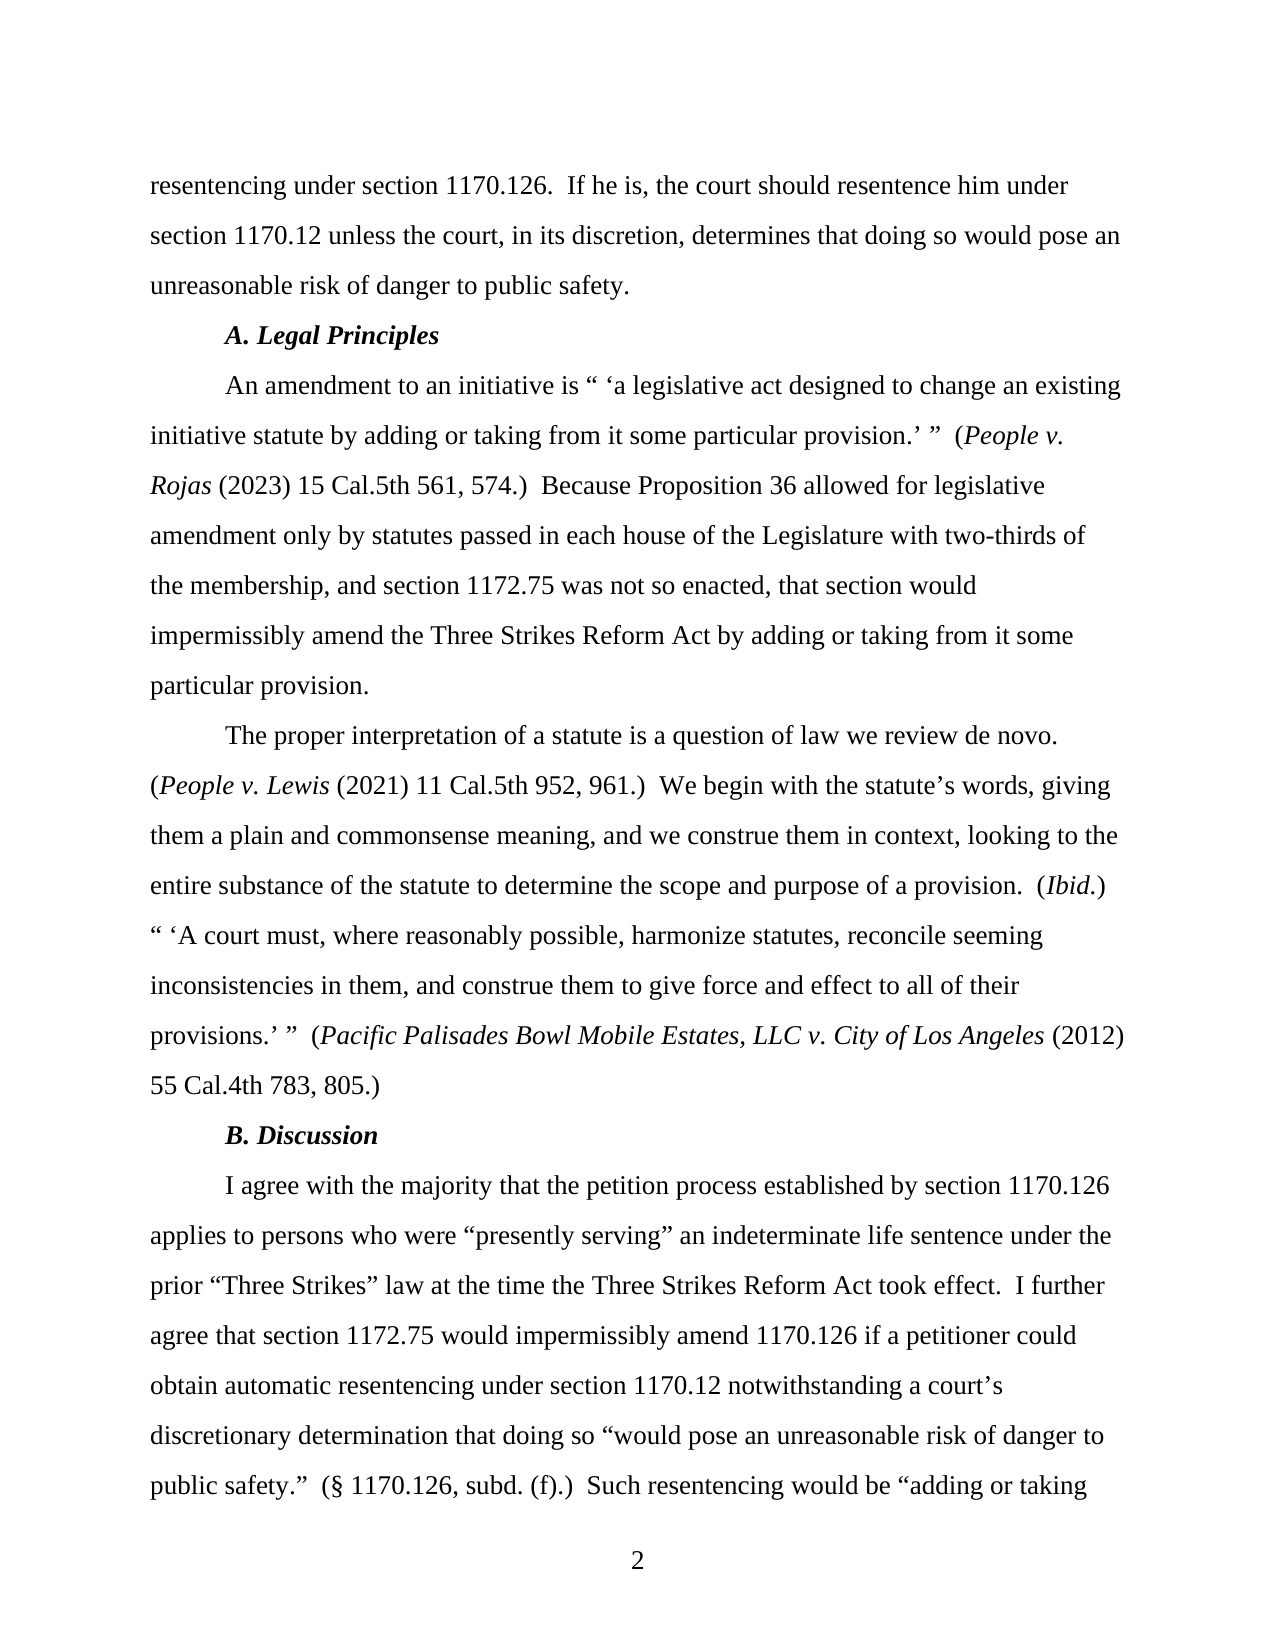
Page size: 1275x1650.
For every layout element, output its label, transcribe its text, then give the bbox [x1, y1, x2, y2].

text The proper interpretation of a statute is a question of law we review de novo. (People v. Lewis (2021) 11 Cal.5th 952, 961.) We begin with the statute’s words, giving them a plain and commonsense meaning, and we construe them in context, looking to the entire substance of the statute to determine the scope and purpose of a provision. (Ibid.) “ ‘A court must, where reasonably possible, harmonize statutes, reconcile seeming inconsistencies in them, and construe them to give force and effect to all of their provisions.’ ” (Pacific Palisades Bowl Mobile Estates, LLC v. City of Los Angeles (2012) 55 Cal.4th 783, 805.) [150, 700, 1125, 1100]
text An amendment to an initiative is “ ‘a legislative act designed to change an existing initiative statute by adding or taking from it some particular provision.’ ” (People v. Rojas (2023) 15 Cal.5th 561, 574.) Because Proposition 36 allowed for legislative amendment only by statutes passed in each house of the Legislature with two-thirds of the membership, and section 1172.75 was not so enacted, that section would impermissibly amend the Three Strikes Reform Act by adding or taking from it some particular provision. [150, 350, 1125, 700]
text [150, 1150, 1125, 1500]
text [150, 150, 1125, 300]
text B. Discussion [150, 1100, 1125, 1150]
text A. Legal Principles [150, 300, 1125, 350]
